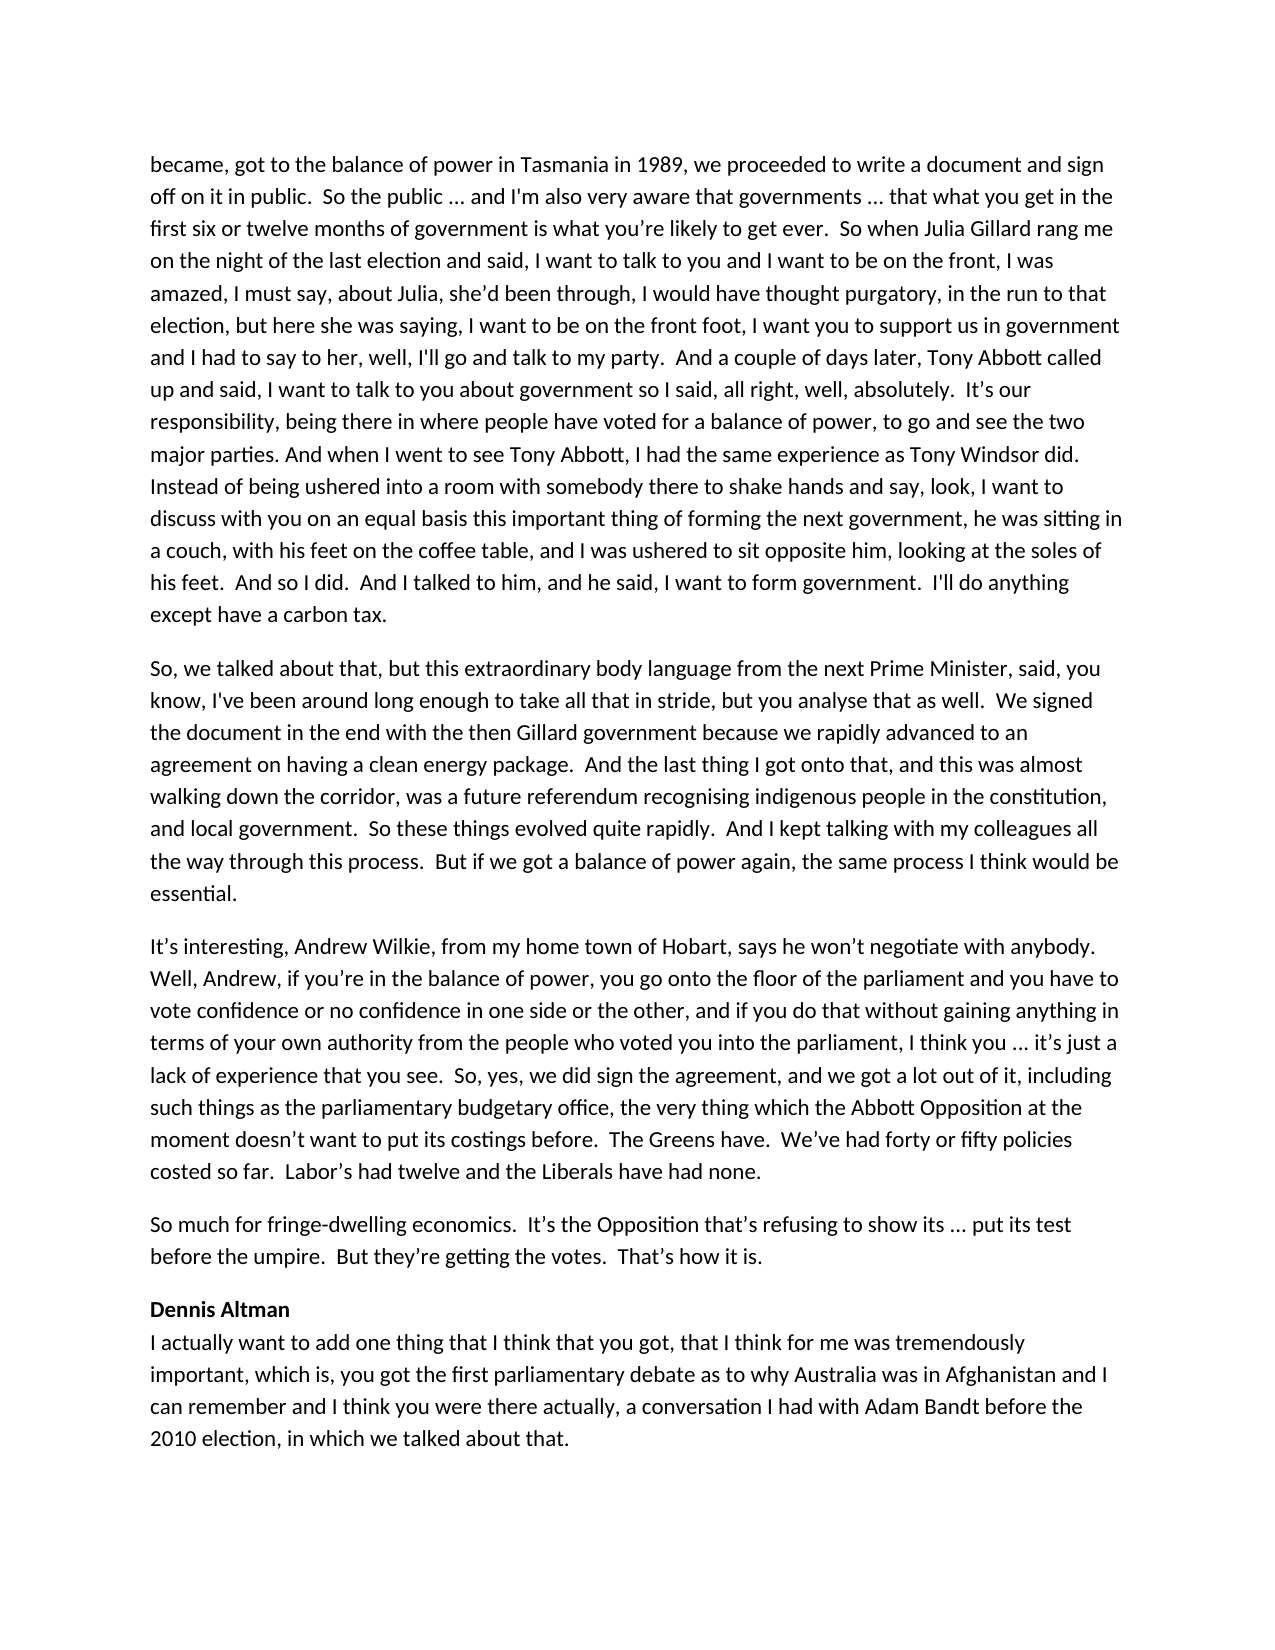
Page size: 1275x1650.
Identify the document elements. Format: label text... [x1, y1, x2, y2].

text Dennis Altman [150, 1296, 1125, 1323]
text It’s interesting, Andrew Wilkie, from my home town of Hobart, says he won’t negotiate with anybody. Well, Andrew, if you’re in the balance of power, you go onto the floor of the parliament and you have to vote confidence or no confidence in one side or the other, and if you do that without gaining anything in terms of your own authority from the people who voted you into the parliament, I think you ... it’s just a lack of experience that you see. So, yes, we did sign the agreement, and we got a lot out of it, including such things as the parliamentary budgetary office, the very thing which the Abbott Opposition at the moment doesn’t want to put its costings before. The Greens have. We’ve had forty or fifty policies costed so far. Labor’s had twelve and the Liberals have had none. [150, 932, 1125, 1185]
text So much for fringe-dwelling economics. It’s the Opposition that’s refusing to show its ... put its test before the umpire. But they’re getting the votes. That’s how it is. [150, 1210, 1125, 1271]
text So, we talked about that, but this extraordinary body language from the next Prime Minister, said, you know, I've been around long enough to take all that in stride, but you analyse that as well. We signed the document in the end with the then Gillard government because we rapidly advanced to an agreement on having a clean energy package. And the last thing I got onto that, and this was almost walking down the corridor, was a future referendum recognising indigenous people in the constitution, and local government. So these things evolved quite rapidly. And I kept talking with my colleagues all the way through this process. But if we got a balance of power again, the same process I think would be essential. [150, 654, 1125, 907]
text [150, 150, 1125, 629]
text I actually want to add one thing that I think that you got, that I think for me was tremendously important, which is, you got the first parliamentary debate as to why Australia was in Afghanistan and I can remember and I think you were there actually, a conversation I had with Adam Bandt before the 2010 election, in which we talked about that. [150, 1328, 1125, 1452]
